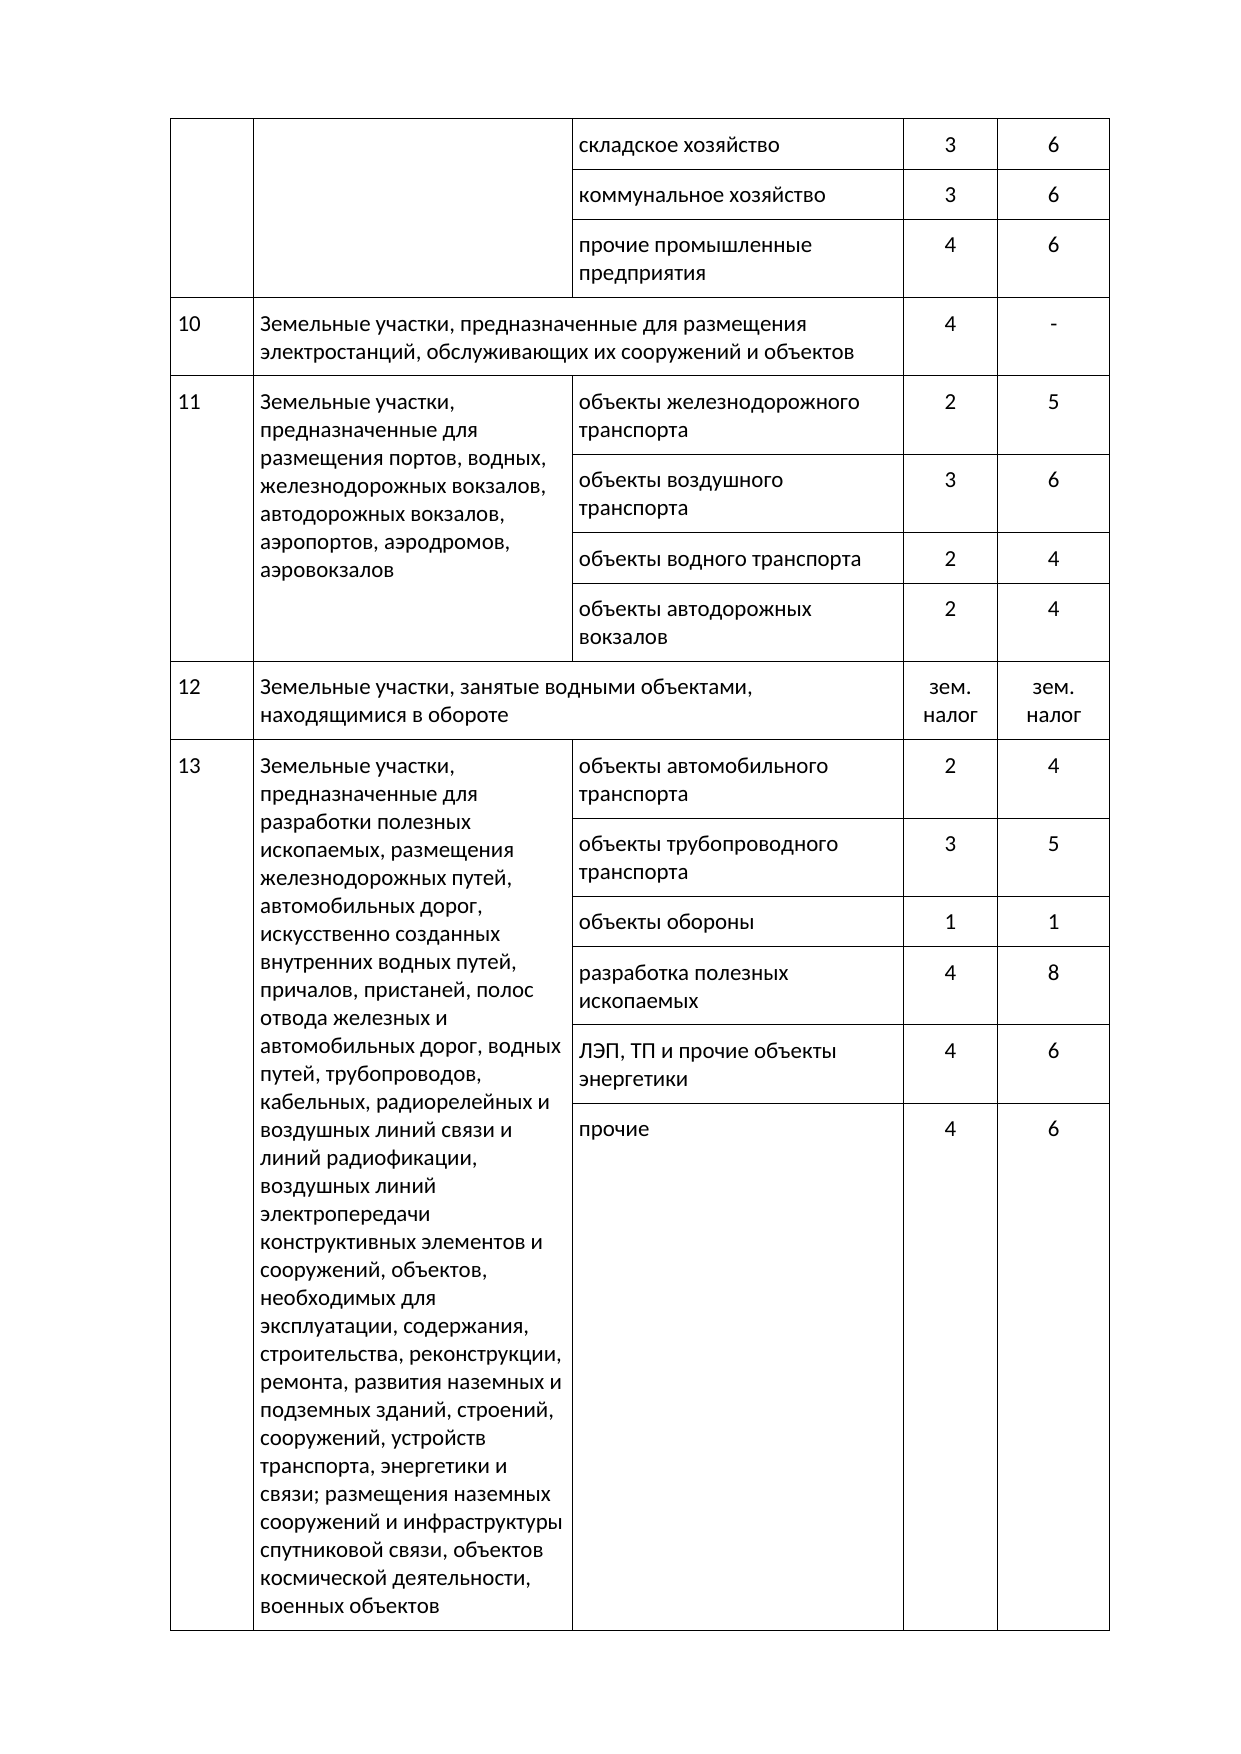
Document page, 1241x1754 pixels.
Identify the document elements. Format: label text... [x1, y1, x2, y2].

table_cell Земельные участки, предназначенные для размещения портов, водных, железнодорожных вокзалов, автодорожных вокзалов, аэропортов, аэродромов, аэровокзалов [254, 376, 572, 661]
table_cell 6 [998, 119, 1109, 168]
table_cell 3 [904, 455, 997, 532]
table_cell 8 [998, 947, 1109, 1024]
table_cell прочие промышленные предприятия [573, 220, 903, 297]
table_cell 4 [904, 1104, 997, 1630]
table_cell ЛЭП, ТП и прочие объекты энергетики [573, 1025, 903, 1103]
table_cell 4 [904, 947, 997, 1024]
table_cell объекты автомобильного транспорта [573, 740, 903, 817]
table_cell 6 [998, 170, 1109, 219]
table_cell 3 [904, 170, 997, 219]
table_cell прочие [573, 1104, 903, 1630]
table_cell 3 [904, 119, 997, 168]
table_cell 5 [998, 376, 1109, 454]
table_cell Земельные участки, занятые водными объектами, находящимися в обороте [254, 662, 903, 739]
table_cell объекты обороны [573, 897, 903, 946]
table_cell - [998, 298, 1109, 375]
table_cell 6 [998, 220, 1109, 297]
table_cell 6 [998, 455, 1109, 532]
table_cell зем. налог [904, 662, 997, 739]
table_cell 10 [171, 298, 253, 375]
table_cell Земельные участки, предназначенные для размещения электростанций, обслуживающих их сооружений и объектов [254, 298, 903, 375]
table_cell 4 [998, 740, 1109, 817]
table_cell 6 [998, 1104, 1109, 1630]
table_cell 2 [904, 740, 997, 817]
table_cell 12 [171, 662, 253, 739]
table_cell объекты трубопроводного транспорта [573, 819, 903, 896]
table_cell 4 [904, 220, 997, 297]
table_cell 13 [171, 740, 253, 1630]
table_cell объекты железнодорожного транспорта [573, 376, 903, 454]
table_cell 4 [998, 584, 1109, 661]
table_cell 4 [904, 1025, 997, 1103]
table_cell 1 [904, 897, 997, 946]
table_cell складское хозяйство [573, 119, 903, 168]
table_cell 4 [998, 533, 1109, 582]
table_cell 5 [998, 819, 1109, 896]
table_cell коммунальное хозяйство [573, 170, 903, 219]
table_cell объекты воздушного транспорта [573, 455, 903, 532]
table_cell 6 [998, 1025, 1109, 1103]
table_cell 11 [171, 376, 253, 661]
table_cell 2 [904, 533, 997, 582]
table_cell разработка полезных ископаемых [573, 947, 903, 1024]
table_cell зем. налог [998, 662, 1109, 739]
table_cell объекты водного транспорта [573, 533, 903, 582]
table_cell 3 [904, 819, 997, 896]
table_cell Земельные участки, предназначенные для разработки полезных ископаемых, размещения железнодорожных путей, автомобильных дорог, искусственно созданных внутренних водных путей, причалов, пристаней, полос отвода железных и автомобильных дорог, водных путей, трубопроводов, кабельных, радиорелейных и воздушных линий связи и линий радиофикации, воздушных линий электропередачи конструктивных элементов и сооружений, объектов, необходимых для эксплуатации, содержания, строительства, реконструкции, ремонта, развития наземных и подземных зданий, строений, сооружений, устройств транспорта, энергетики и связи; размещения наземных сооружений и инфраструктуры спутниковой связи, объектов космической деятельности, военных объектов [254, 740, 572, 1630]
table_cell 2 [904, 584, 997, 661]
table_cell 4 [904, 298, 997, 375]
table_cell 1 [998, 897, 1109, 946]
table_cell 2 [904, 376, 997, 454]
table_cell объекты автодорожных вокзалов [573, 584, 903, 661]
